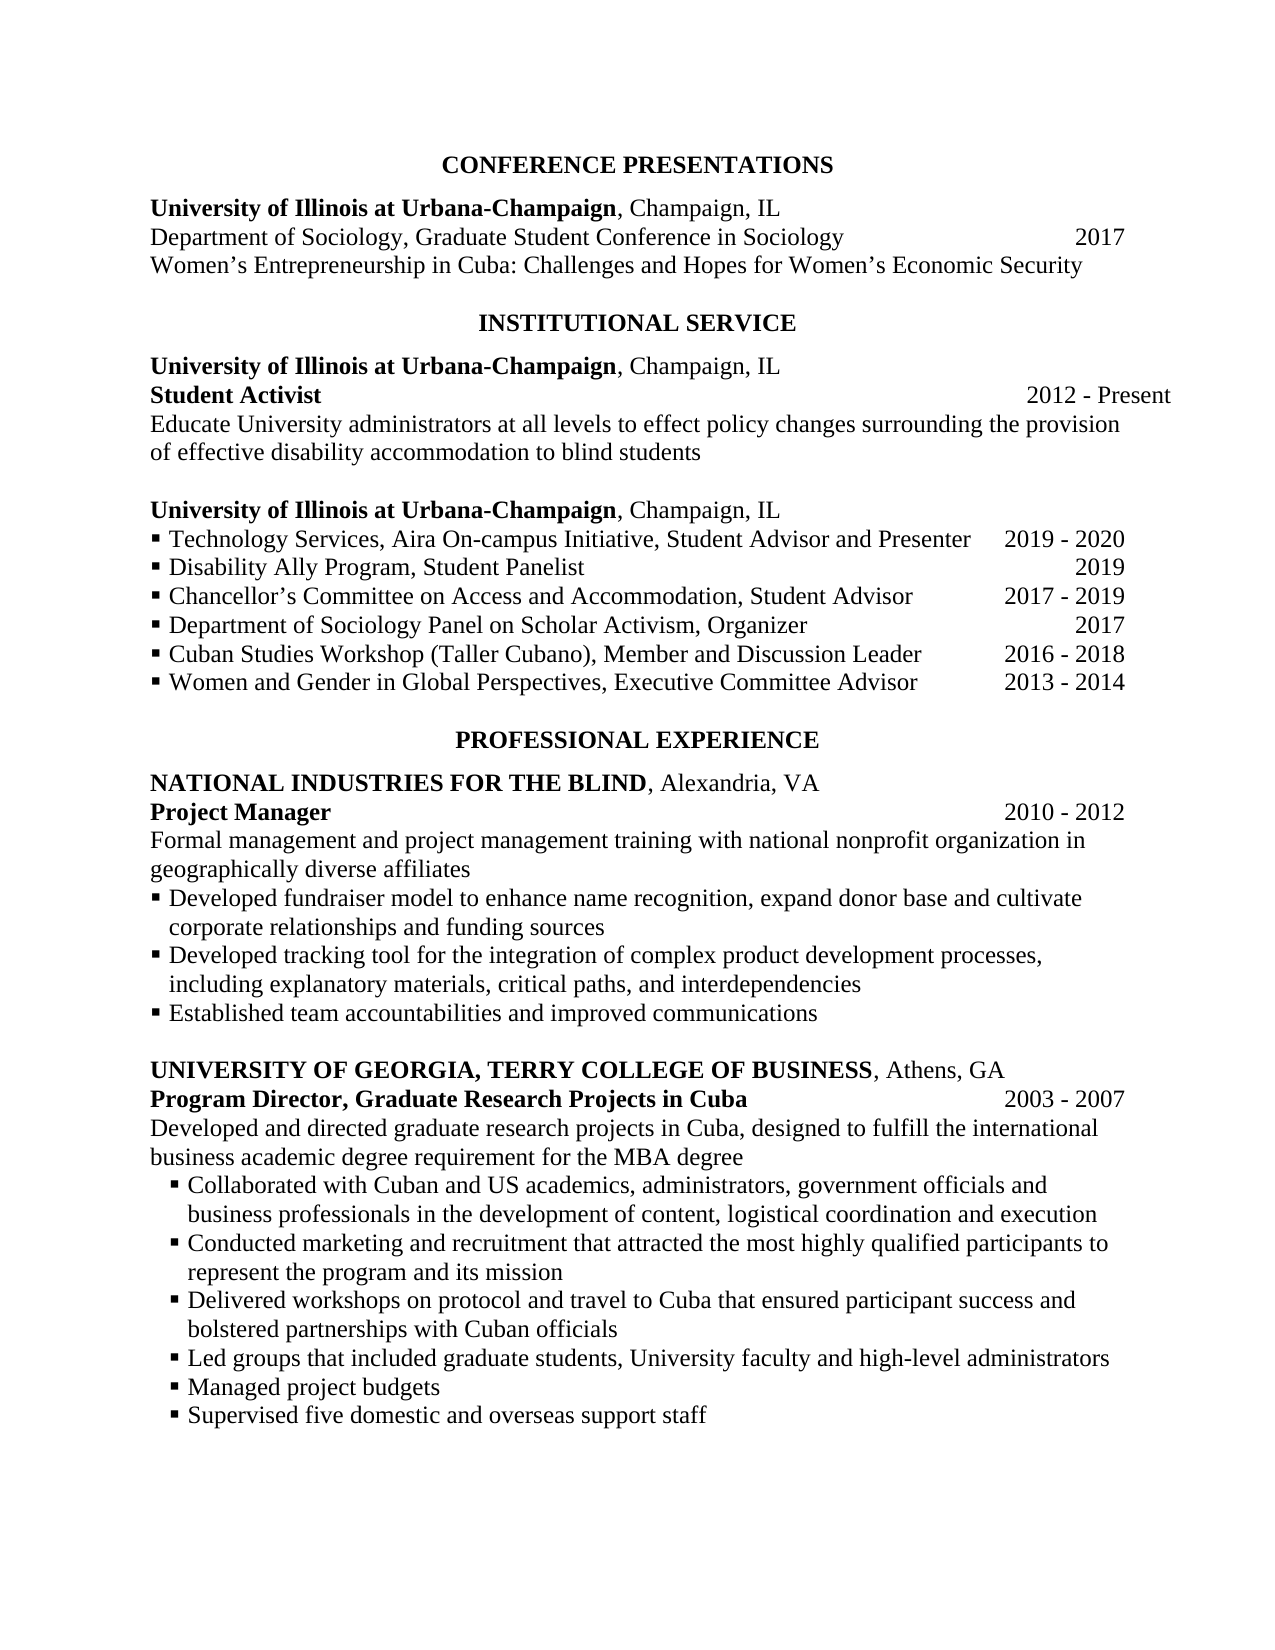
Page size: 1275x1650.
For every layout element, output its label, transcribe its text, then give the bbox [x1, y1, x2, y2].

list Cuban Studies Workshop (Taller Cubano), Member and Discussion Leader 2016 - 2018 [150, 639, 1125, 667]
text University of Illinois at Urbana-Champaign, Champaign, IL [150, 495, 1125, 524]
text UNIVERSITY OF GEORGIA, TERRY COLLEGE OF BUSINESS, Athens, GA [150, 1056, 1125, 1084]
list Disability Ally Program, Student Panelist 2019 [150, 552, 1125, 581]
text INSTITUTIONAL SERVICE [150, 308, 1125, 337]
list Women and Gender in Global Perspectives, Executive Committee Advisor 2013 - 2014 [150, 667, 1125, 696]
list Established team accountabilities and improved communications [150, 998, 1125, 1027]
list Chancellor’s Committee on Access and Accommodation, Student Advisor 2017 - 2019 [150, 581, 1125, 610]
list Conducted marketing and recruitment that attracted the most highly qualified participants to represent the program and its mission [169, 1228, 1125, 1286]
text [150, 193, 1125, 222]
text Educate University administrators at all levels to effect policy changes surrounding the provision of effective disability accommodation to blind students [150, 409, 1125, 466]
list Managed project budgets [169, 1372, 1125, 1401]
text Student Activist 2012 - Present [150, 380, 1125, 409]
text Department of Sociology, Graduate Student Conference in Sociology 2017 [150, 222, 1125, 251]
text University of Illinois at Urbana-Champaign, Champaign, IL [150, 351, 1125, 380]
text Formal management and project management training with national nonprofit organization in geographically diverse affiliates [150, 826, 1125, 883]
text Developed and directed graduate research projects in Cuba, designed to fulfill the international business academic degree requirement for the MBA degree [150, 1113, 1125, 1171]
list Department of Sociology Panel on Scholar Activism, Organizer 2017 [150, 610, 1125, 639]
text CONFERENCE PRESENTATIONS [150, 150, 1125, 179]
list Technology Services, Aira On-campus Initiative, Student Advisor and Presenter 2019 - 2020 [150, 524, 1125, 552]
list Led groups that included graduate students, University faculty and high-level administrators [169, 1343, 1125, 1372]
list Delivered workshops on protocol and travel to Cuba that ensured participant success and bolstered partnerships with Cuban officials [169, 1286, 1125, 1343]
text Women’s Entrepreneurship in Cuba: Challenges and Hopes for Women’s Economic Security [150, 251, 1125, 279]
list Supervised five domestic and overseas support staff [169, 1401, 1125, 1429]
list Developed fundraiser model to enhance name recognition, expand donor base and cultivate corporate relationships and funding sources [150, 883, 1125, 941]
text PROFESSIONAL EXPERIENCE [150, 725, 1125, 754]
list Developed tracking tool for the integration of complex product development processes, including explanatory materials, critical paths, and interdependencies [150, 941, 1125, 998]
text NATIONAL INDUSTRIES FOR THE BLIND, Alexandria, VA [150, 768, 1125, 797]
text Project Manager 2010 - 2012 [150, 797, 1125, 826]
list Collaborated with Cuban and US academics, administrators, government officials and business professionals in the development of content, logistical coordination and execution [169, 1171, 1125, 1228]
text Program Director, Graduate Research Projects in Cuba 2003 - 2007 [150, 1084, 1125, 1113]
